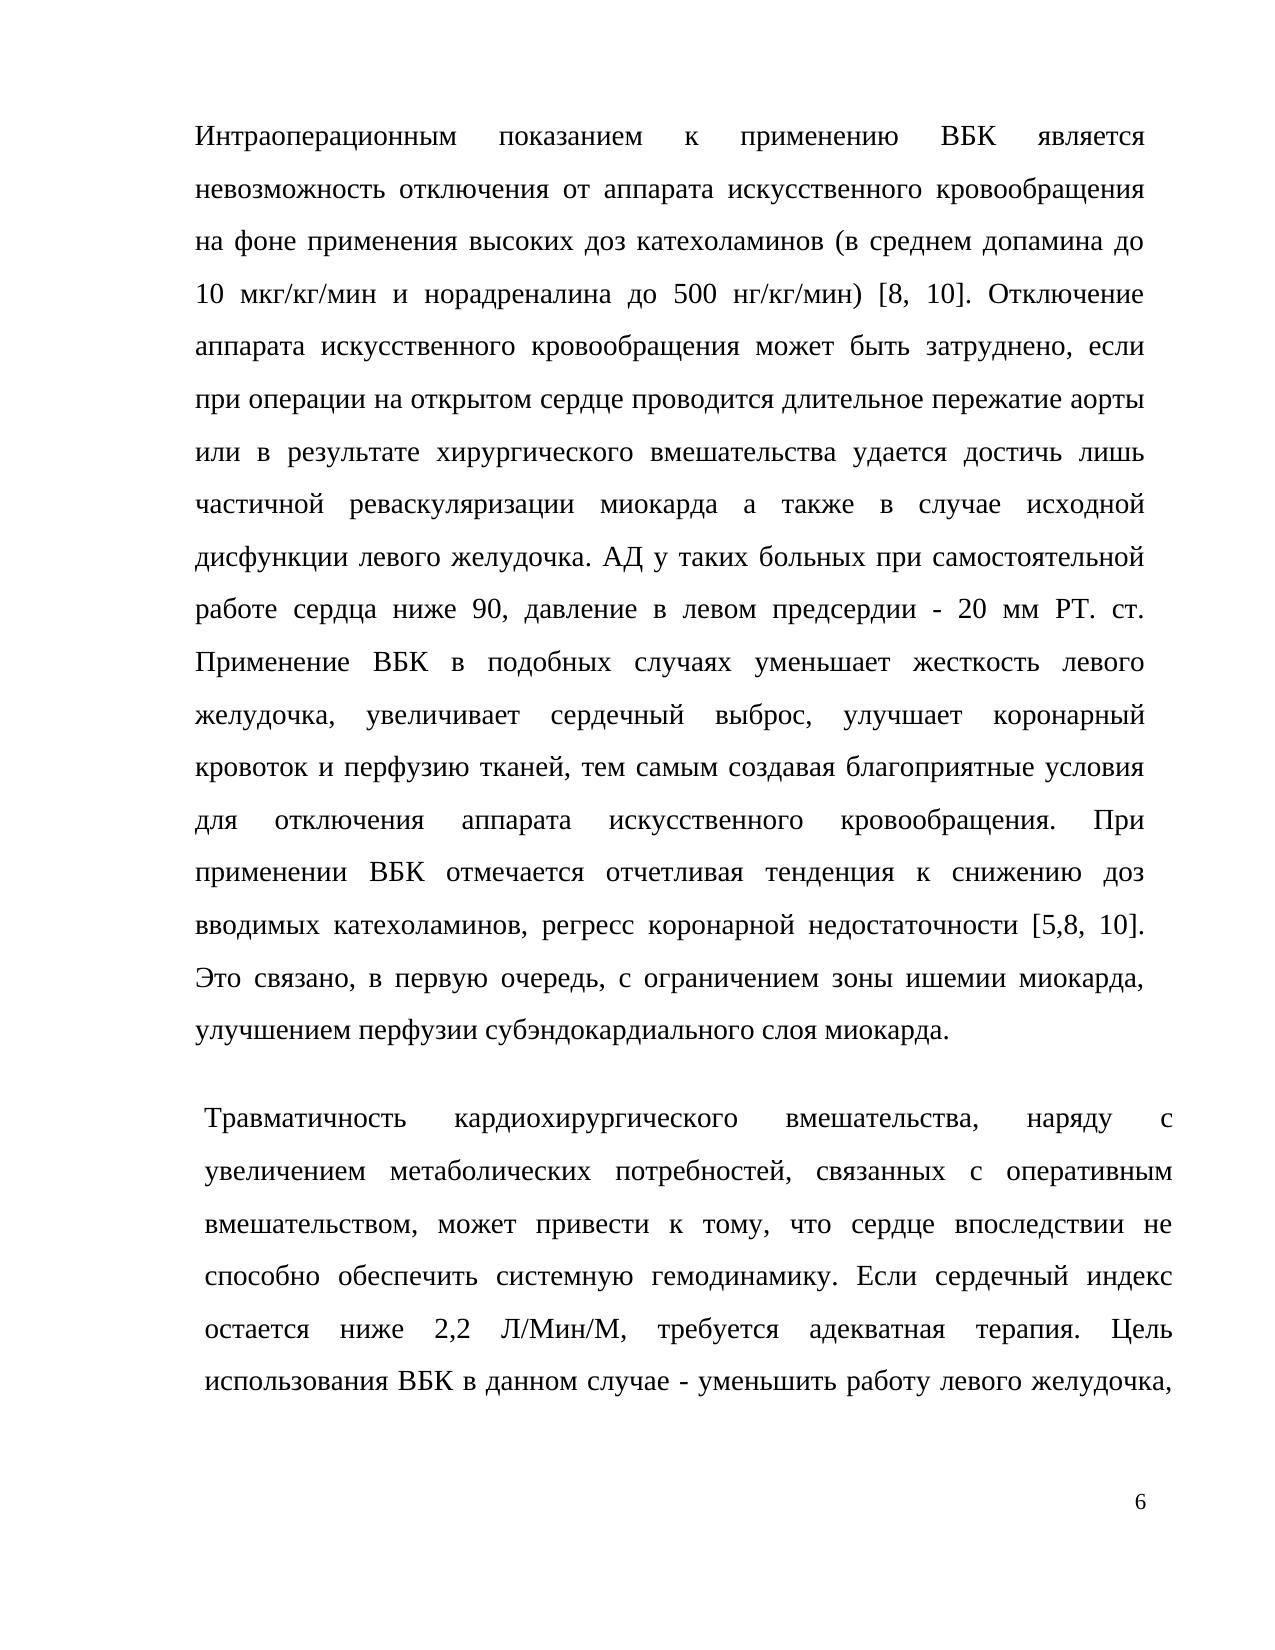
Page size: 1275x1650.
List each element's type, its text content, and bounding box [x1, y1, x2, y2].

text Интраоперационным показанием к применению ВБК является невозможность отключения от аппарата искусственного кровообращения на фоне применения высоких доз катехоламинов (в среднем допамина до 10 мкг/кг/мин и норадреналина до 500 нг/кг/мин) [8, 10]. Отключение аппарата искусственного кровообращения может быть затруднено, если при операции на открытом сердце проводится длительное пережатие аорты или в результате хирургического вмешательства удается достичь лишь частичной реваскуляризации миокарда а также в случае исходной дисфункции левого желудочка. АД у таких больных при самостоятельной работе сердца ниже 90, давление в левом предсердии - 20 мм РТ. ст. Применение ВБК в подобных случаях уменьшает жесткость левого желудочка, увеличивает сердечный выброс, улучшает коронарный кровоток и перфузию тканей, тем самым создавая благоприятные условия для отключения аппарата искусственного кровообращения. При применении ВБК отмечается отчетливая тенденция к снижению доз вводимых катехоламинов, регресс коронарной недостаточности [5,8, 10]. Это связано, в первую очередь, с ограничением зоны ишемии миокарда, улучшением перфузии субэндокардиального слоя миокарда. [194, 118, 1145, 1046]
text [204, 1101, 1173, 1397]
